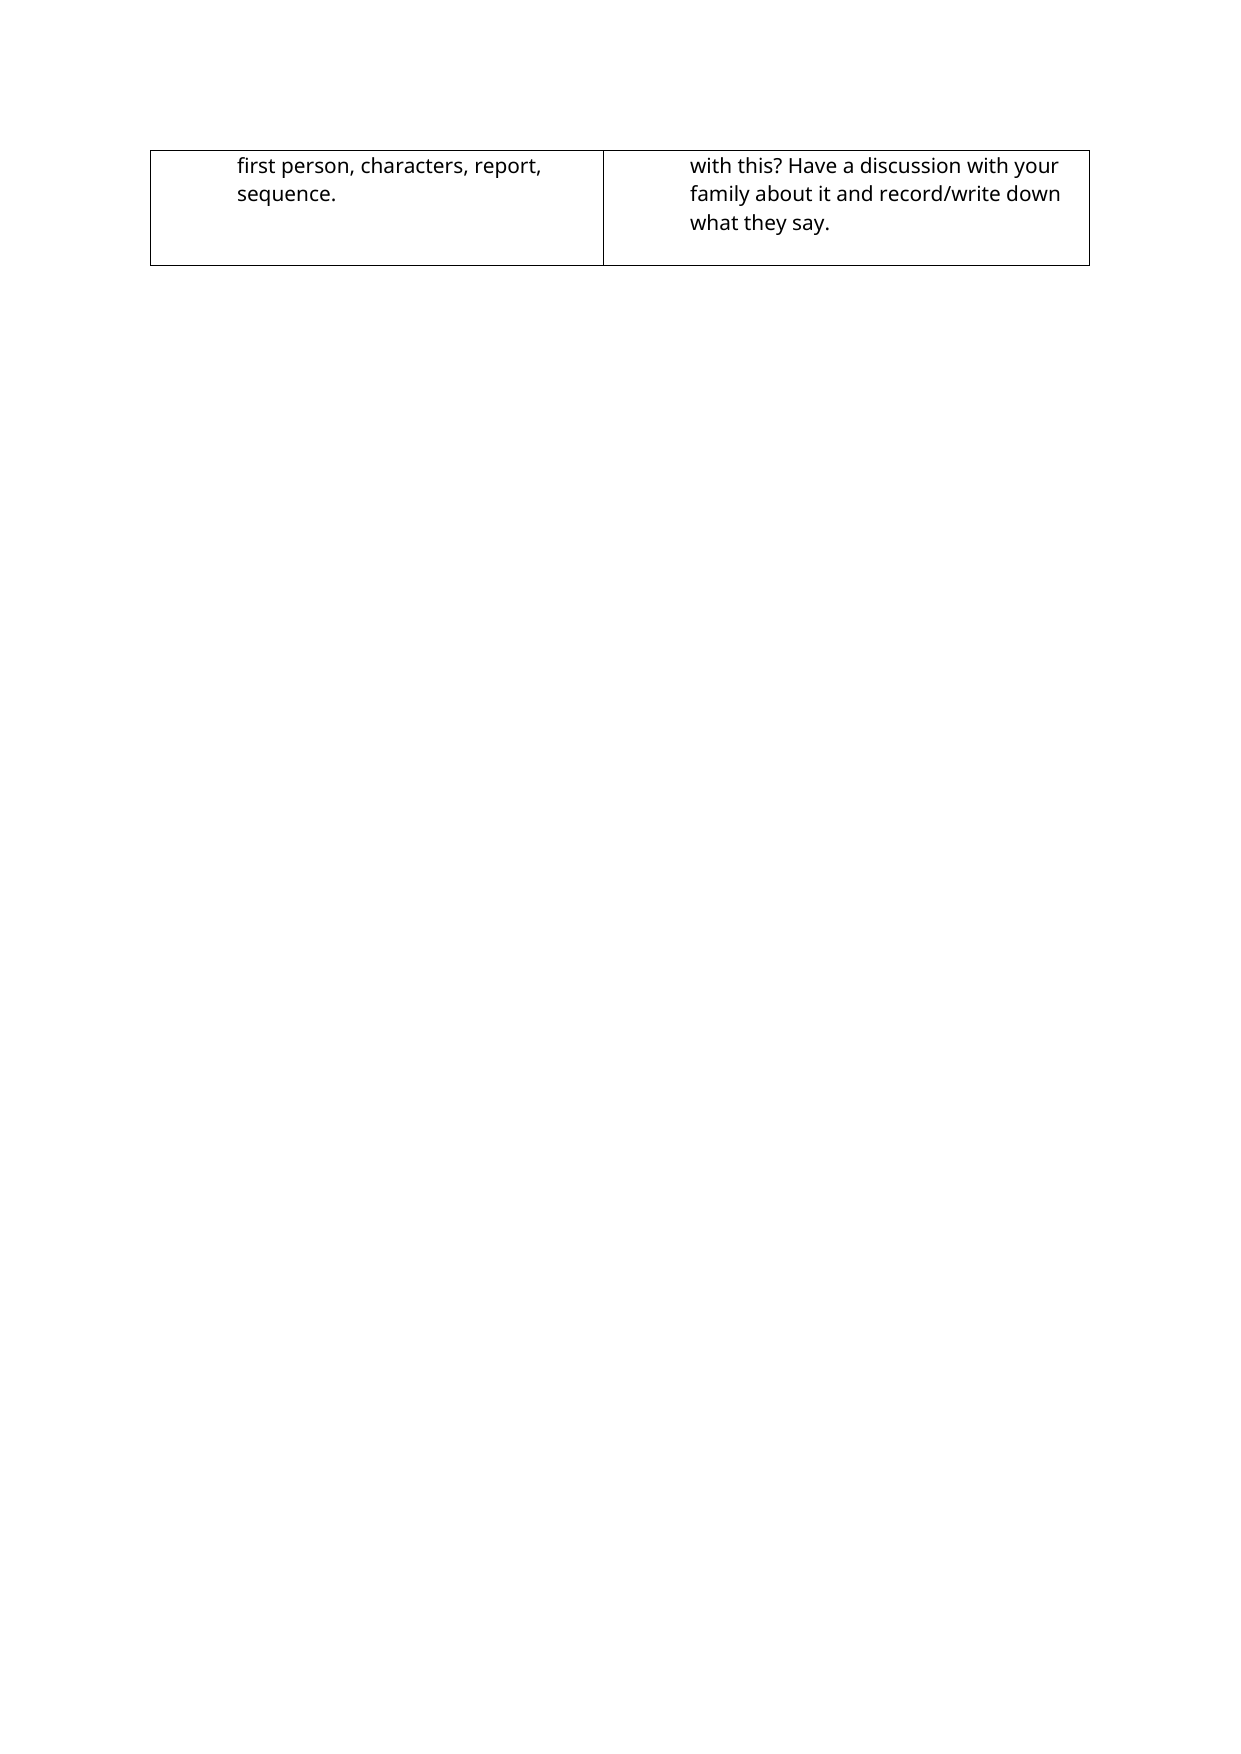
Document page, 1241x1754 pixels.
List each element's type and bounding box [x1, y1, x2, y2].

table_cell [151, 151, 603, 265]
table_cell [604, 151, 1089, 265]
